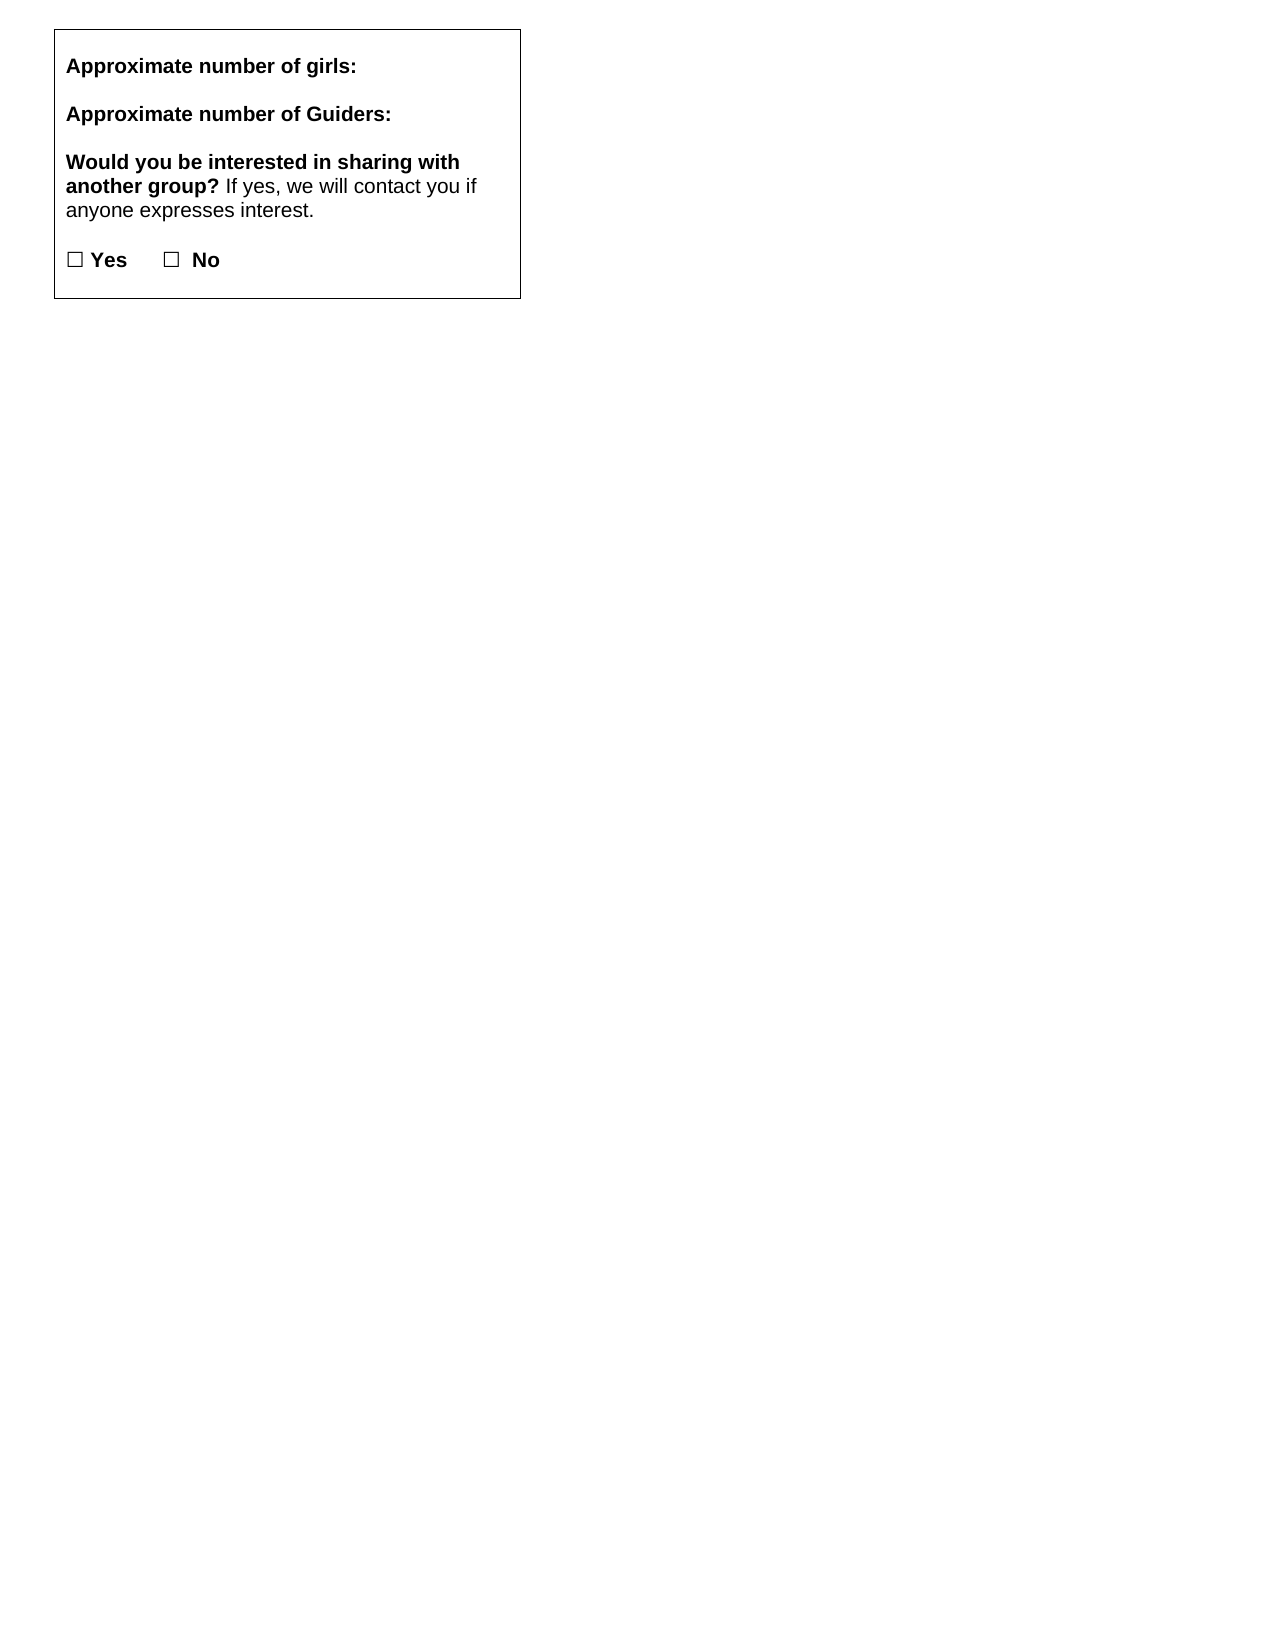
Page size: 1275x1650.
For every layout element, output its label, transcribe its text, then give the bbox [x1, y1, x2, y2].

table_header Approximate number of girls: Approximate number of Guiders: Would you be interested in sharing with another group? If yes, we will contact you if anyone expresses interest. Yes No [55, 30, 520, 298]
